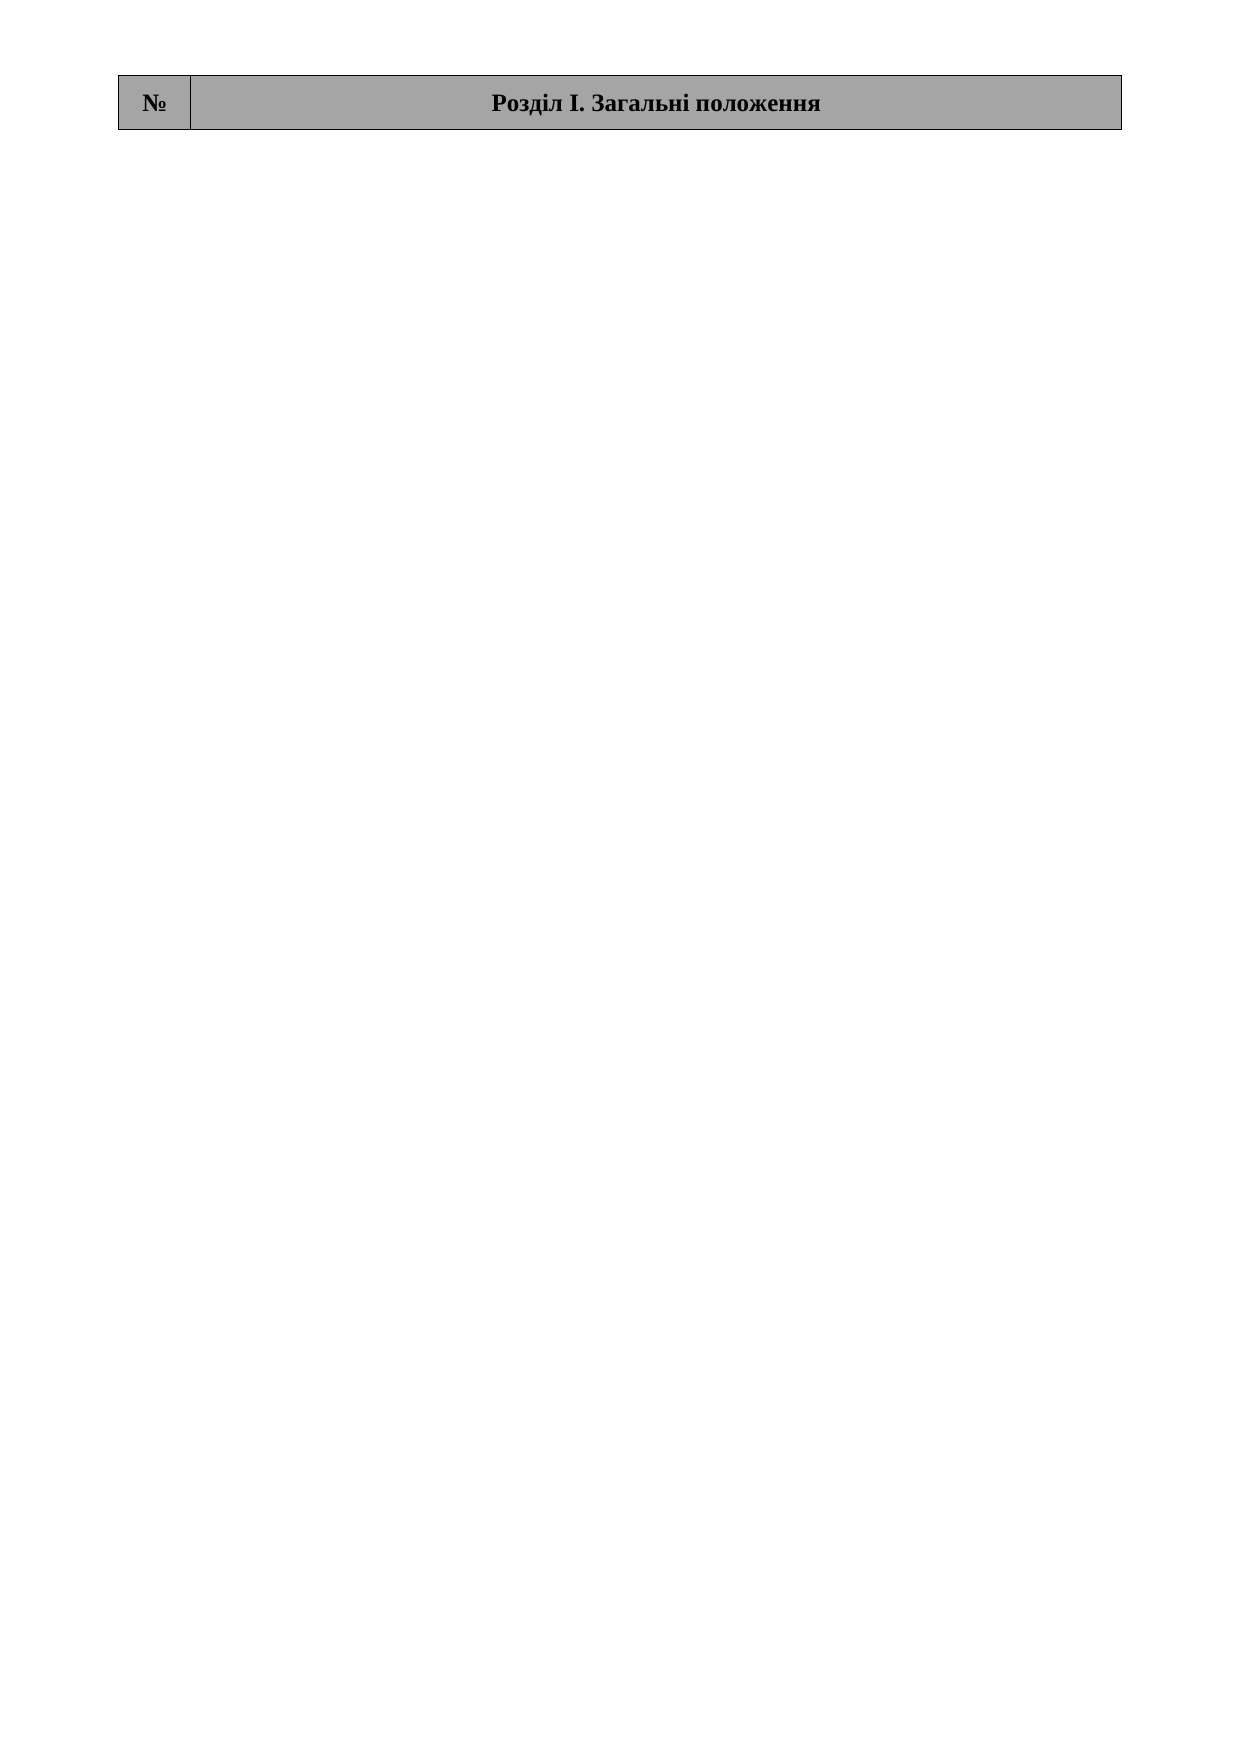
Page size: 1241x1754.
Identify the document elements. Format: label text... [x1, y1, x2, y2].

table_header Розділ І. Загальні положення [191, 76, 1121, 129]
table_header № [119, 76, 190, 129]
